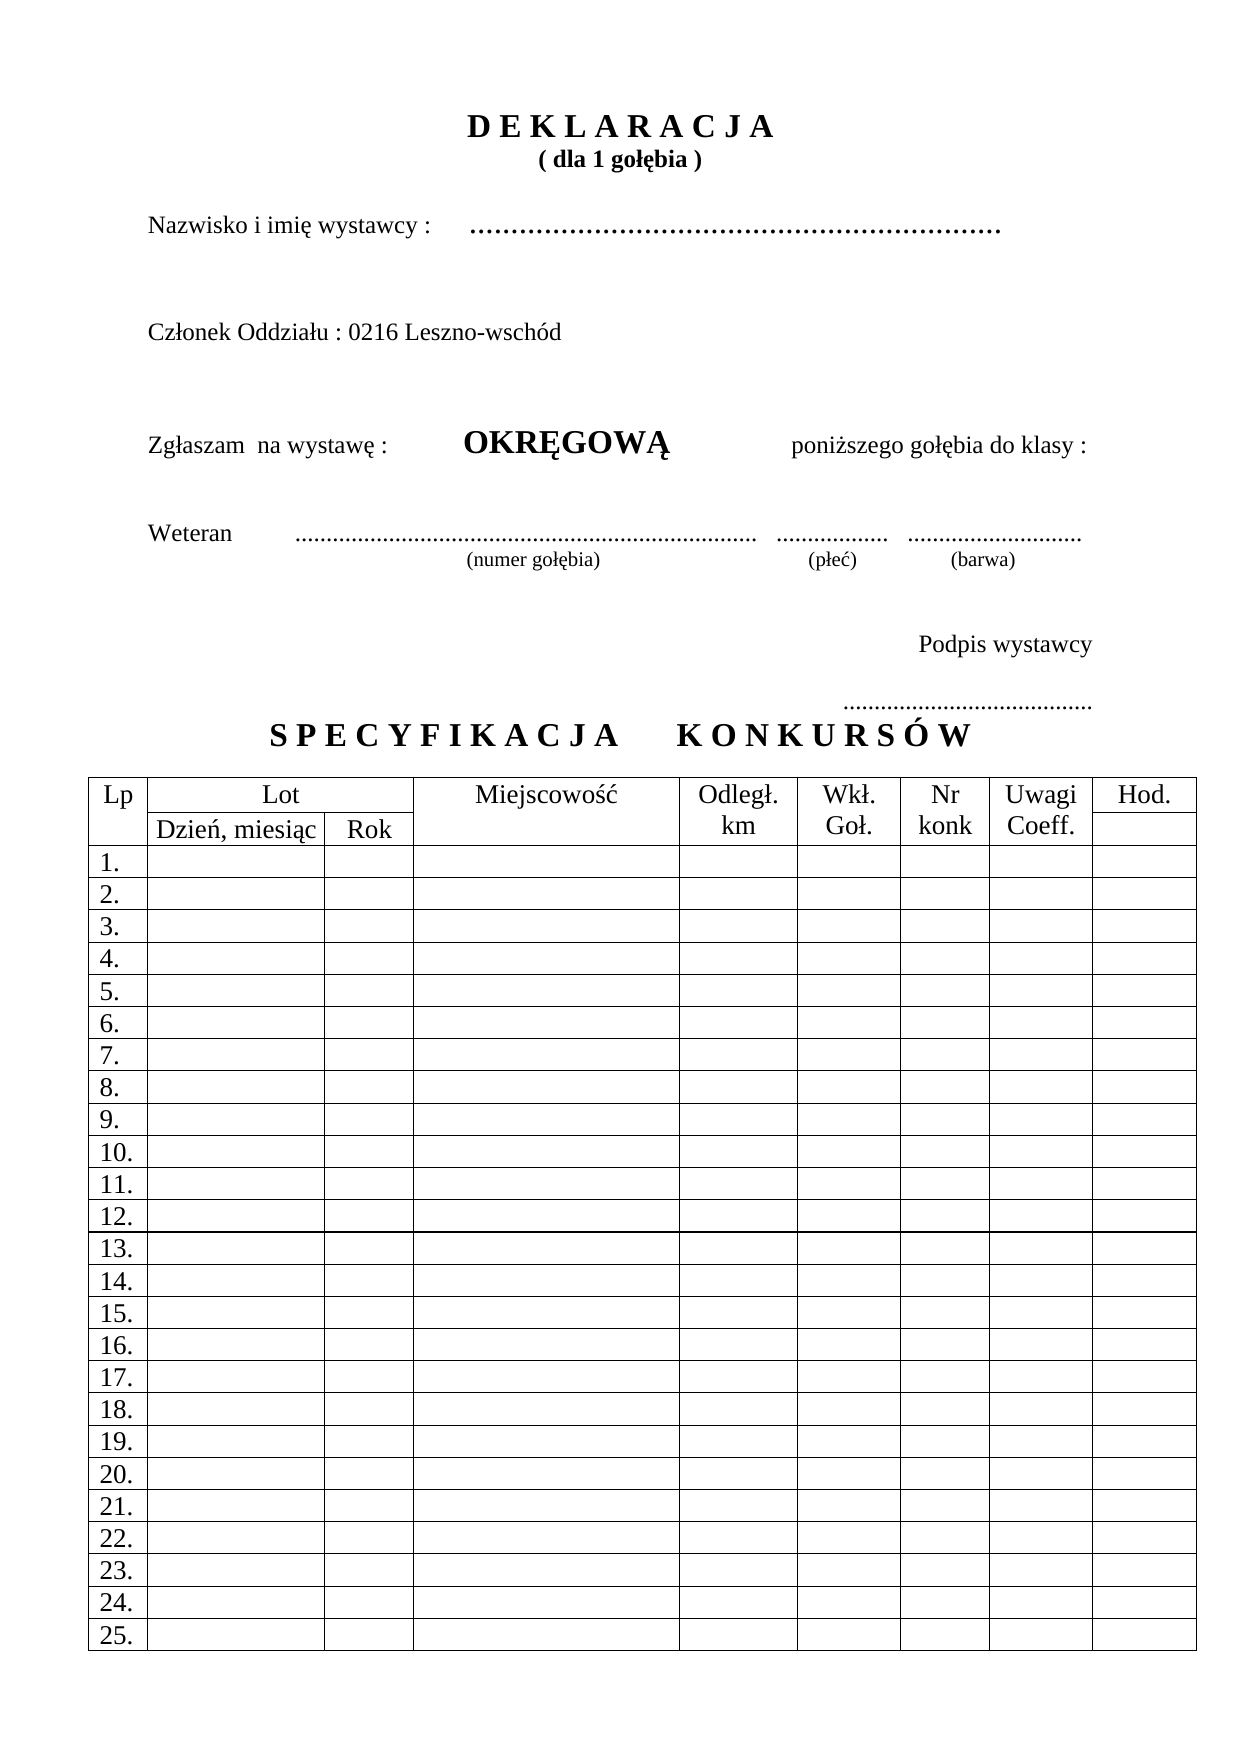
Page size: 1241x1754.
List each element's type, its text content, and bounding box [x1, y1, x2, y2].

table_cell [325, 910, 413, 942]
table_cell [901, 1265, 989, 1296]
table_cell [414, 1071, 679, 1103]
table_cell [325, 975, 413, 1006]
table_cell [1093, 1168, 1196, 1199]
table_cell [901, 1361, 989, 1392]
table_cell [148, 1136, 324, 1167]
table_cell [148, 1619, 324, 1650]
table_cell [1093, 1458, 1196, 1489]
table_cell [414, 1007, 679, 1038]
table_cell [148, 1361, 324, 1392]
table_cell [990, 1490, 1092, 1521]
table_cell [1093, 878, 1196, 909]
table_cell [901, 1200, 989, 1231]
table_cell [680, 1426, 797, 1457]
table_cell [414, 910, 679, 942]
table_cell [680, 1554, 797, 1586]
table_cell [680, 1297, 797, 1328]
table_cell [990, 1297, 1092, 1328]
table_cell [798, 1458, 900, 1489]
table_cell [148, 1007, 324, 1038]
table_cell [680, 1104, 797, 1135]
table_cell [901, 910, 989, 942]
table_cell [990, 1233, 1092, 1263]
table_cell [680, 1329, 797, 1360]
table_cell [798, 1136, 900, 1167]
table_cell [901, 1168, 989, 1199]
table_cell [414, 1490, 679, 1521]
table_cell [325, 1071, 413, 1103]
table_cell [1093, 1361, 1196, 1392]
table_cell [990, 943, 1092, 974]
table_cell [1093, 910, 1196, 942]
table_cell [89, 1426, 147, 1457]
table_cell [990, 1200, 1092, 1231]
text ........................................ [148, 686, 1092, 715]
table_cell [990, 1587, 1092, 1618]
table_cell [325, 1265, 413, 1296]
table_cell [89, 1490, 147, 1521]
table_cell [414, 1522, 679, 1553]
table_cell [325, 1490, 413, 1521]
table_cell [901, 1490, 989, 1521]
table_cell [325, 1329, 413, 1360]
table_cell [414, 1554, 679, 1586]
table_cell [148, 1265, 324, 1296]
table_cell [89, 1104, 147, 1135]
table_cell [414, 975, 679, 1006]
table_cell [1093, 1233, 1196, 1263]
table_cell [680, 1168, 797, 1199]
table_cell [901, 943, 989, 974]
table_cell [89, 1361, 147, 1392]
table_cell [89, 943, 147, 974]
table_cell [325, 1007, 413, 1038]
table_cell [148, 910, 324, 942]
table_cell [325, 878, 413, 909]
table_cell [798, 1490, 900, 1521]
table_cell [990, 846, 1092, 877]
subtitle Podpis wystawcy [148, 629, 1092, 657]
table_cell [414, 1265, 679, 1296]
table_cell [1093, 1071, 1196, 1103]
table_cell [990, 1071, 1092, 1103]
table_cell [990, 1619, 1092, 1650]
table_cell [1093, 1297, 1196, 1328]
table_cell [148, 1554, 324, 1586]
table_cell [680, 1007, 797, 1038]
table_cell [680, 1361, 797, 1392]
table_cell [1093, 1200, 1196, 1231]
table_cell [414, 1458, 679, 1489]
table_header Uwagi Coeff. [990, 778, 1092, 845]
table_cell [148, 1297, 324, 1328]
table_cell [148, 1490, 324, 1521]
table_cell [680, 975, 797, 1006]
table_cell [798, 1361, 900, 1392]
table_header Lot [148, 778, 413, 812]
table_cell [414, 1393, 679, 1424]
table_cell [325, 1136, 413, 1167]
table_cell [414, 1587, 679, 1618]
table_cell [89, 1587, 147, 1618]
table_cell [414, 1233, 679, 1263]
table_cell [414, 1329, 679, 1360]
table_cell [414, 1619, 679, 1650]
table_cell [148, 975, 324, 1006]
table_header Wkł. Goł. [798, 778, 900, 845]
table_cell [325, 1200, 413, 1231]
table_cell [680, 1458, 797, 1489]
table_cell [1093, 1039, 1196, 1070]
table_header Nr konk [901, 778, 989, 845]
table_cell [414, 1426, 679, 1457]
table_cell [798, 1233, 900, 1263]
table_cell [148, 1522, 324, 1553]
table_cell [325, 1361, 413, 1392]
table_cell [148, 943, 324, 974]
table_header Miejscowość [414, 778, 679, 845]
table_cell [990, 1168, 1092, 1199]
table_cell [990, 1265, 1092, 1296]
table_cell [89, 1329, 147, 1360]
table_cell [990, 1393, 1092, 1424]
table_cell [680, 878, 797, 909]
table_cell [798, 1200, 900, 1231]
table_cell [325, 1458, 413, 1489]
table_cell [414, 1361, 679, 1392]
table_cell [990, 1522, 1092, 1553]
table_cell [901, 1233, 989, 1263]
table_cell [89, 1522, 147, 1553]
table_cell [1093, 1490, 1196, 1521]
table_cell [89, 1233, 147, 1263]
table_cell [1093, 975, 1196, 1006]
table_cell [798, 1329, 900, 1360]
table_cell [901, 846, 989, 877]
table_cell [148, 1233, 324, 1263]
table_cell [990, 1329, 1092, 1360]
table_cell [680, 1039, 797, 1070]
table_header Hod. [1093, 778, 1196, 812]
table_cell [414, 1136, 679, 1167]
table_cell [901, 1587, 989, 1618]
table_cell [325, 1233, 413, 1263]
table_cell [990, 1361, 1092, 1392]
table_cell [1093, 1554, 1196, 1586]
table_cell [325, 846, 413, 877]
table_cell [414, 1200, 679, 1231]
table_cell [148, 1039, 324, 1070]
table_cell [901, 1136, 989, 1167]
table_cell [901, 1619, 989, 1650]
text (numer gołębia) (płeć) (barwa) [148, 547, 1092, 571]
table_cell [89, 975, 147, 1006]
table_cell [1093, 1619, 1196, 1650]
table_cell [89, 1136, 147, 1167]
table_cell [1093, 1104, 1196, 1135]
text Weteran .......................................................................... .................. ............................ [148, 518, 1092, 547]
table_cell [1093, 1393, 1196, 1424]
table_cell [990, 1458, 1092, 1489]
table_cell [798, 1587, 900, 1618]
table_cell [148, 1329, 324, 1360]
table_cell [1093, 813, 1196, 845]
table_cell [148, 1168, 324, 1199]
table_cell [680, 1071, 797, 1103]
text ( dla 1 gołębia ) [148, 144, 1092, 173]
title D E K L A R A C J A [148, 106, 1092, 144]
table_cell [1093, 1522, 1196, 1553]
table_cell [680, 943, 797, 974]
table_cell [89, 1265, 147, 1296]
table_cell [325, 1554, 413, 1586]
table_cell [414, 878, 679, 909]
table_cell [680, 1587, 797, 1618]
table_cell [325, 1522, 413, 1553]
table_cell [148, 878, 324, 909]
table_cell [680, 1136, 797, 1167]
table_cell [901, 1522, 989, 1553]
subtitle S P E C Y F I K A C J A K O N K U R S Ó W [148, 715, 1092, 753]
table_cell [798, 1039, 900, 1070]
table_cell [325, 1393, 413, 1424]
table_cell [901, 1554, 989, 1586]
table_cell [325, 1297, 413, 1328]
table_cell [990, 1554, 1092, 1586]
table_cell [89, 1007, 147, 1038]
table_cell [89, 1168, 147, 1199]
table_cell [414, 846, 679, 877]
table_cell [901, 1393, 989, 1424]
table_cell [680, 1200, 797, 1231]
table_cell [325, 1104, 413, 1135]
table_cell [148, 1104, 324, 1135]
table_cell [148, 1426, 324, 1457]
table_cell [148, 1458, 324, 1489]
table_cell [798, 910, 900, 942]
table_cell [325, 1168, 413, 1199]
table_cell [1093, 1136, 1196, 1167]
table_cell [325, 1619, 413, 1650]
table_cell [1093, 1587, 1196, 1618]
table_cell [89, 1071, 147, 1103]
table_cell [990, 1104, 1092, 1135]
table_cell [798, 1007, 900, 1038]
table_cell [901, 1329, 989, 1360]
table_cell [901, 1104, 989, 1135]
table_cell [798, 1522, 900, 1553]
table_cell [901, 1426, 989, 1457]
table_cell [680, 846, 797, 877]
table_cell [901, 1039, 989, 1070]
table_cell [89, 910, 147, 942]
table_cell Dzień, miesiąc [148, 813, 324, 845]
table_cell [798, 846, 900, 877]
table_cell [901, 1297, 989, 1328]
table_cell [798, 1554, 900, 1586]
table_cell [990, 1136, 1092, 1167]
table_cell [89, 1297, 147, 1328]
table_cell [89, 1039, 147, 1070]
text Nazwisko i imię wystawcy : ................................................................ [148, 202, 1092, 240]
table_cell [89, 1393, 147, 1424]
table_cell [325, 1587, 413, 1618]
table_cell [798, 1619, 900, 1650]
table_cell [1093, 1329, 1196, 1360]
table_header Odległ. km [680, 778, 797, 845]
table_cell [148, 846, 324, 877]
table_cell [1093, 943, 1196, 974]
table_cell [990, 910, 1092, 942]
table_cell [148, 1200, 324, 1231]
table_cell [89, 1554, 147, 1586]
table_cell [680, 1522, 797, 1553]
table_cell [148, 1587, 324, 1618]
table_cell [798, 1265, 900, 1296]
table_cell [798, 878, 900, 909]
table_cell [89, 878, 147, 909]
table_cell [798, 1297, 900, 1328]
table_cell [89, 1619, 147, 1650]
table_cell [680, 1490, 797, 1521]
table_cell [414, 1104, 679, 1135]
table_cell [798, 1168, 900, 1199]
table_cell [1093, 1007, 1196, 1038]
table_cell [1093, 846, 1196, 877]
table_cell [901, 975, 989, 1006]
table_cell [325, 943, 413, 974]
table_cell [1093, 1426, 1196, 1457]
table_cell [1093, 1265, 1196, 1296]
table_cell [414, 1168, 679, 1199]
table_cell [990, 1007, 1092, 1038]
table_cell [89, 1200, 147, 1231]
table_cell [680, 1393, 797, 1424]
table_cell [990, 975, 1092, 1006]
table_cell [901, 878, 989, 909]
table_cell [680, 1619, 797, 1650]
table_cell [990, 1039, 1092, 1070]
table_cell [798, 1104, 900, 1135]
table_cell [990, 878, 1092, 909]
table_cell [798, 943, 900, 974]
table_cell [680, 910, 797, 942]
table_cell [325, 1039, 413, 1070]
text Zgłaszam na wystawę : OKRĘGOWĄ poniższego gołębia do klasy : [148, 422, 1092, 461]
table_cell [901, 1458, 989, 1489]
table_cell [89, 846, 147, 877]
table_cell [798, 1071, 900, 1103]
table_cell [901, 1007, 989, 1038]
table_cell [798, 1393, 900, 1424]
table_cell [798, 975, 900, 1006]
table_cell Rok [325, 813, 413, 845]
table_cell [148, 1071, 324, 1103]
table_cell [414, 1039, 679, 1070]
table_cell [990, 1426, 1092, 1457]
table_cell [901, 1071, 989, 1103]
table_cell [680, 1265, 797, 1296]
table_header Lp [89, 778, 147, 845]
table_cell [325, 1426, 413, 1457]
table_cell [414, 1297, 679, 1328]
table_cell [798, 1426, 900, 1457]
table_cell [148, 1393, 324, 1424]
table_cell [414, 943, 679, 974]
text Członek Oddziału : 0216 Leszno-wschód [148, 317, 1092, 346]
table_cell [89, 1458, 147, 1489]
table_cell [680, 1233, 797, 1263]
